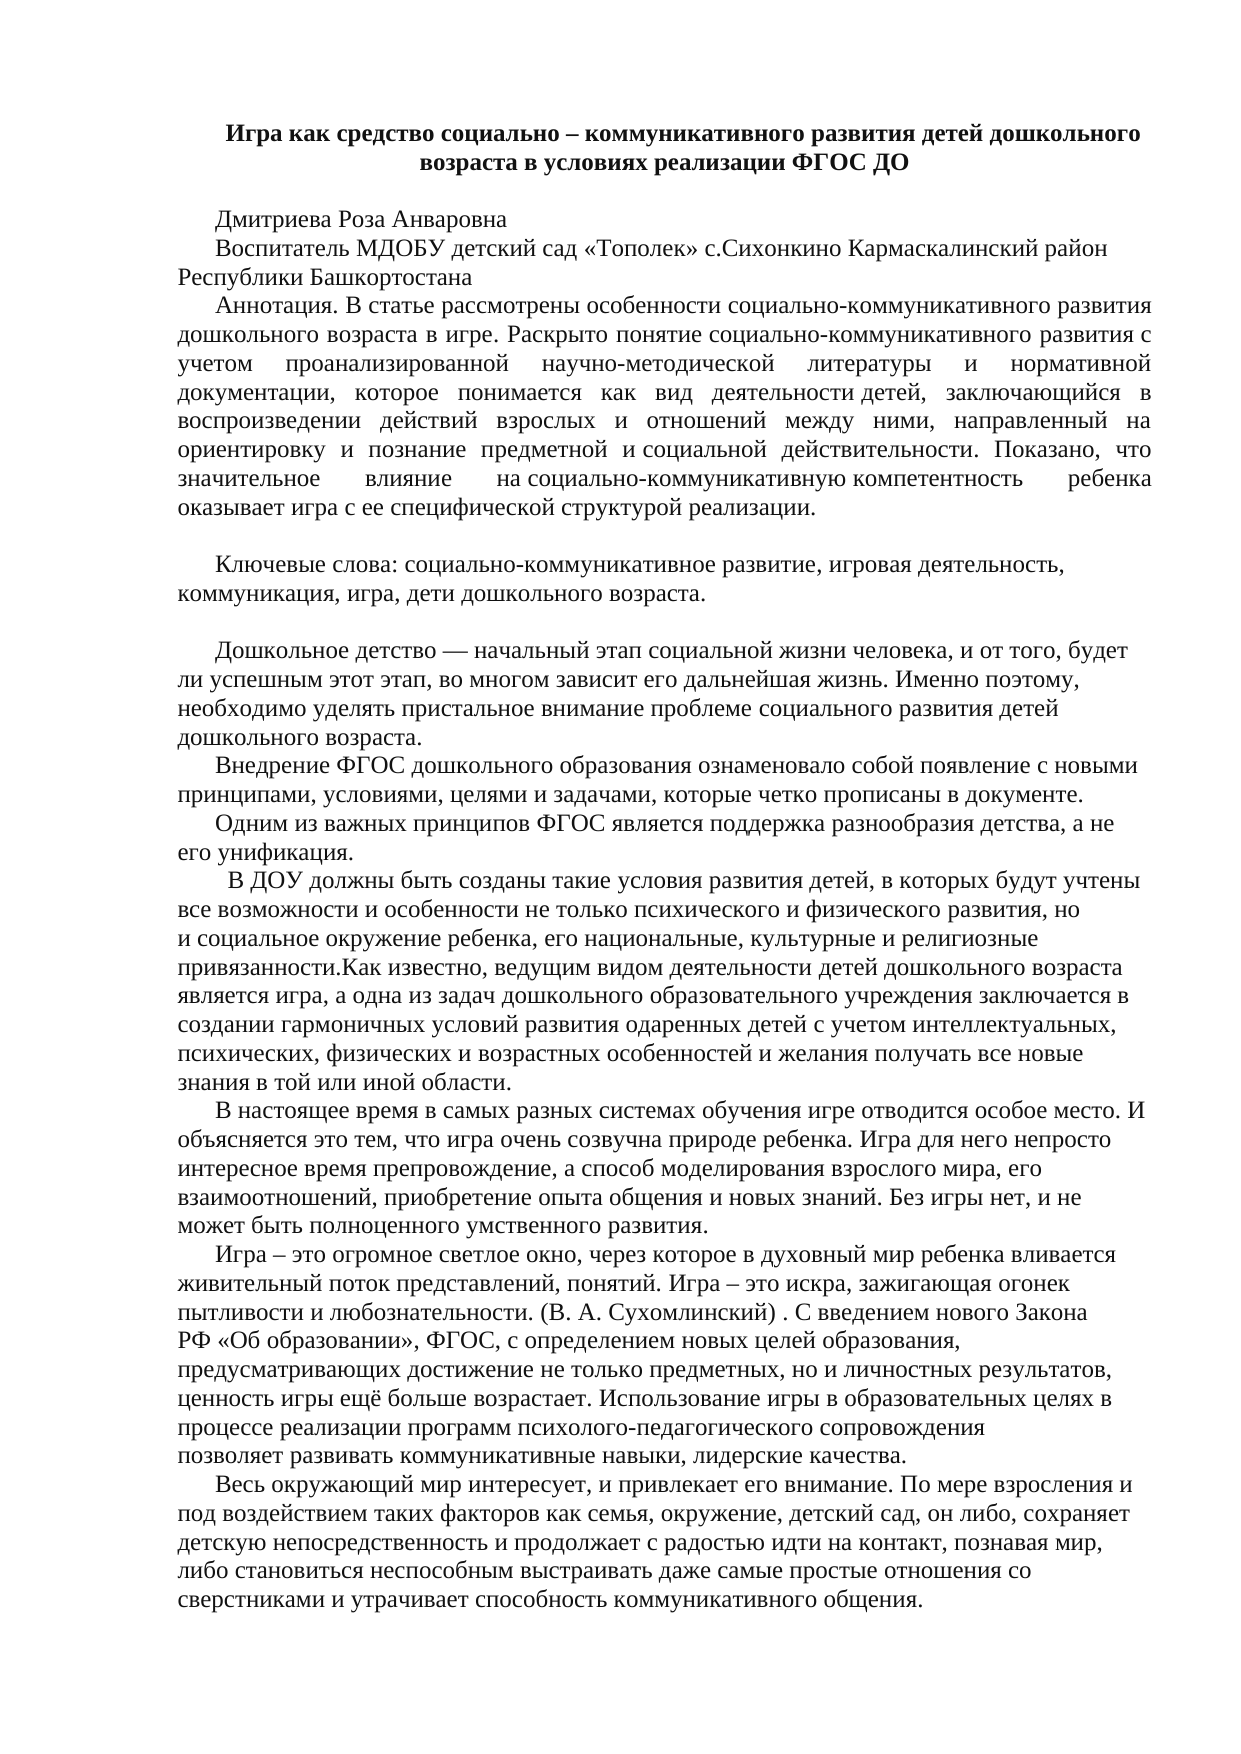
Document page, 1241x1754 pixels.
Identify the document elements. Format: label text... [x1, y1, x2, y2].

text Аннотация. В статье рассмотрены особенности социально-коммуникативного развития дошкольного возраста в игре. Раскрыто понятие социально-коммуникативного развития с учетом проанализированной научно-методической литературы и нормативной документации, которое понимается как вид деятельности детей, заключающийся в воспроизведении действий взрослых и отношений между ними, направленный на ориентировку и познание предметной и социальной действительности. Показано, что значительное влияние на социально-коммуникативную компетентность ребенка оказывает игра с ее специфической структурой реализации. [177, 291, 1152, 521]
text Одним из важных принципов ФГОС является поддержка разнообразия детства, а не его унификация. [177, 808, 1152, 866]
text Внедрение ФГОС дошкольного образования ознаменовало собой появление с новыми принципами, условиями, целями и задачами, которые четко прописаны в документе. [177, 751, 1152, 808]
text Игра – это огромное светлое окно, через которое в духовный мир ребенка вливается живительный поток представлений, понятий. Игра – это искра, зажигающая огонек пытливости и любознательности. (В. А. Сухомлинский) . С введением нового Закона РФ «Об образовании», ФГОС, с определением новых целей образования, предусматривающих достижение не только предметных, но и личностных результатов, ценность игры ещё больше возрастает. Использование игры в образовательных целях в процессе реализации программ психолого-педагогического сопровождения позволяет развивать коммуникативные навыки, лидерские качества. [177, 1239, 1152, 1469]
text Дошкольное детство — начальный этап социальной жизни человека, и от того, будет ли успешным этот этап, во многом зависит его дальнейшая жизнь. Именно поэтому, необходимо уделять пристальное внимание проблеме социального развития детей дошкольного возраста. [177, 636, 1152, 751]
text Воспитатель МДОБУ детский сад «Тополек» с.Сихонкино Кармаскалинский район Республики Башкортостана [177, 233, 1152, 291]
text Ключевые слова: социально-коммуникативное развитие, игровая деятельность, коммуникация, игра, дети дошкольного возраста. [177, 549, 1152, 607]
text Весь окружающий мир интересует, и привлекает его внимание. По мере взросления и под воздействием таких факторов как семья, окружение, детский сад, он либо, сохраняет детскую непосредственность и продолжает с радостью идти на контакт, познавая мир, либо становиться неспособным выстраивать даже самые простые отношения со сверстниками и утрачивает способность коммуникативного общения. [177, 1469, 1152, 1613]
text В ДОУ должны быть созданы такие условия развития детей, в которых будут учтены все возможности и особенности не только психического и физического развития, но и социальное окружение ребенка, его национальные, культурные и религиозные привязанности.Как известно, ведущим видом деятельности детей дошкольного возраста является игра, а одна из задач дошкольного образовательного учреждения заключается в создании гармоничных условий развития одаренных детей с учетом интеллектуальных, психических, физических и возрастных особенностей и желания получать все новые знания в той или иной области. [177, 866, 1152, 1096]
text В настоящее время в самых разных системах обучения игре отводится особое место. И объясняется это тем, что игра очень созвучна природе ребенка. Игра для него непросто интересное время препровождение, а способ моделирования взрослого мира, его взаимоотношений, приобретение опыта общения и новых знаний. Без игры нет, и не может быть полноценного умственного развития. [177, 1096, 1152, 1239]
text Игра как средство социально – коммуникативного развития детей дошкольного возраста в условиях реализации ФГОС ДО [177, 118, 1152, 176]
text Дмитриева Роза Анваровна [177, 204, 1152, 233]
